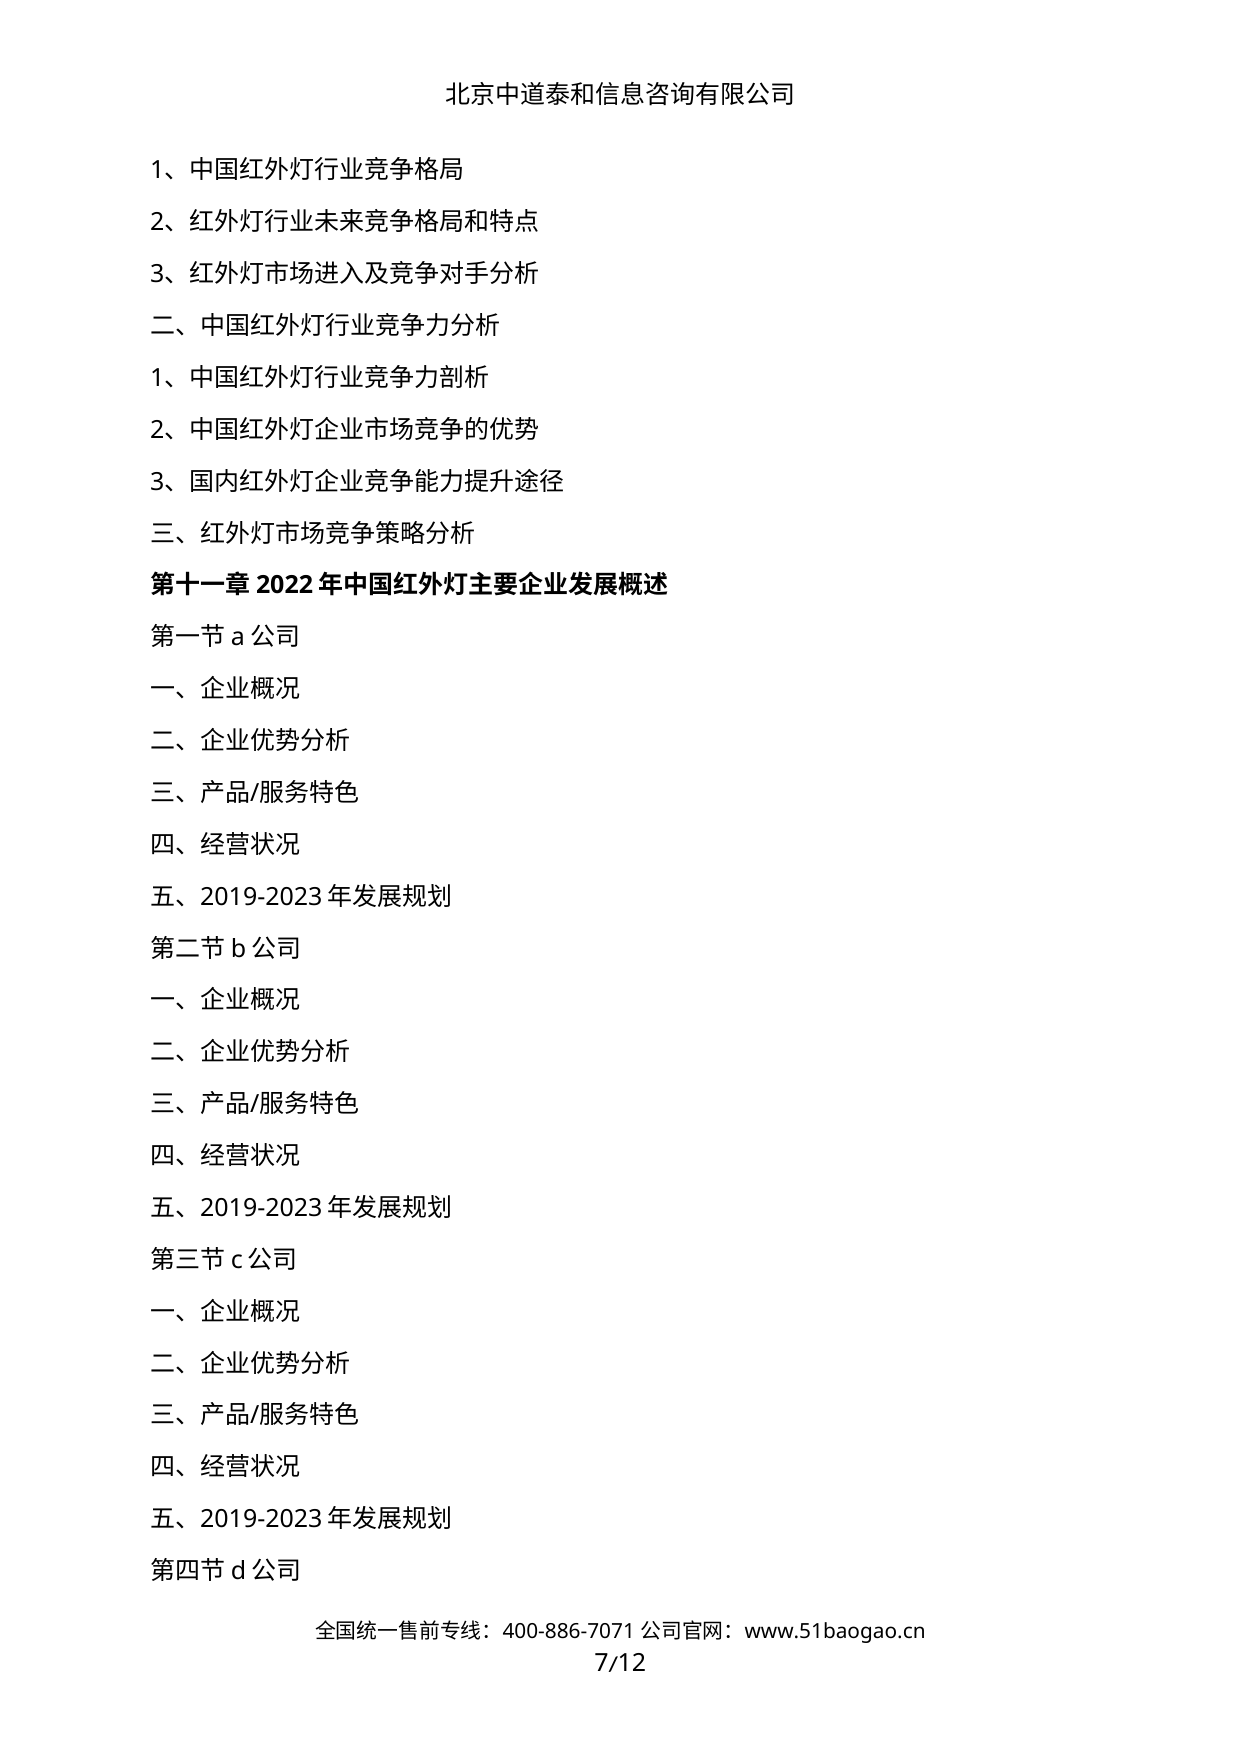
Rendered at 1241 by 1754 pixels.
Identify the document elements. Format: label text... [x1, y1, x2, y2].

text 2、中国红外灯企业市场竞争的优势 [150, 409, 1090, 446]
text 四、经营状况 [150, 1447, 1090, 1483]
text 第四节 d公司 [150, 1551, 1090, 1587]
text 四、经营状况 [150, 824, 1090, 861]
text 第二节 b公司 [150, 928, 1090, 964]
text 三、红外灯市场竞争策略分析 [150, 513, 1090, 549]
text 二、企业优势分析 [150, 1343, 1090, 1379]
text 第十一章 2022年中国红外灯主要企业发展概述 [150, 565, 1090, 601]
text 第一节 a公司 [150, 617, 1090, 653]
text 五、2019-2023年发展规划 [150, 1499, 1090, 1535]
text 三、产品/服务特色 [150, 1084, 1090, 1120]
text 1、中国红外灯行业竞争力剖析 [150, 357, 1090, 394]
text 3、国内红外灯企业竞争能力提升途径 [150, 461, 1090, 497]
text 第三节 c公司 [150, 1239, 1090, 1276]
text 三、产品/服务特色 [150, 1395, 1090, 1431]
text 一、企业概况 [150, 980, 1090, 1016]
text 二、企业优势分析 [150, 1032, 1090, 1068]
text 2、红外灯行业未来竞争格局和特点 [150, 202, 1090, 238]
text 三、产品/服务特色 [150, 772, 1090, 809]
text 1、中国红外灯行业竞争格局 [150, 150, 1090, 186]
text 五、2019-2023年发展规划 [150, 876, 1090, 912]
text 一、企业概况 [150, 669, 1090, 705]
text 四、经营状况 [150, 1136, 1090, 1172]
text 3、红外灯市场进入及竞争对手分析 [150, 254, 1090, 290]
text 二、企业优势分析 [150, 721, 1090, 757]
text 五、2019-2023年发展规划 [150, 1187, 1090, 1224]
text 一、企业概况 [150, 1291, 1090, 1327]
text 二、中国红外灯行业竞争力分析 [150, 306, 1090, 342]
